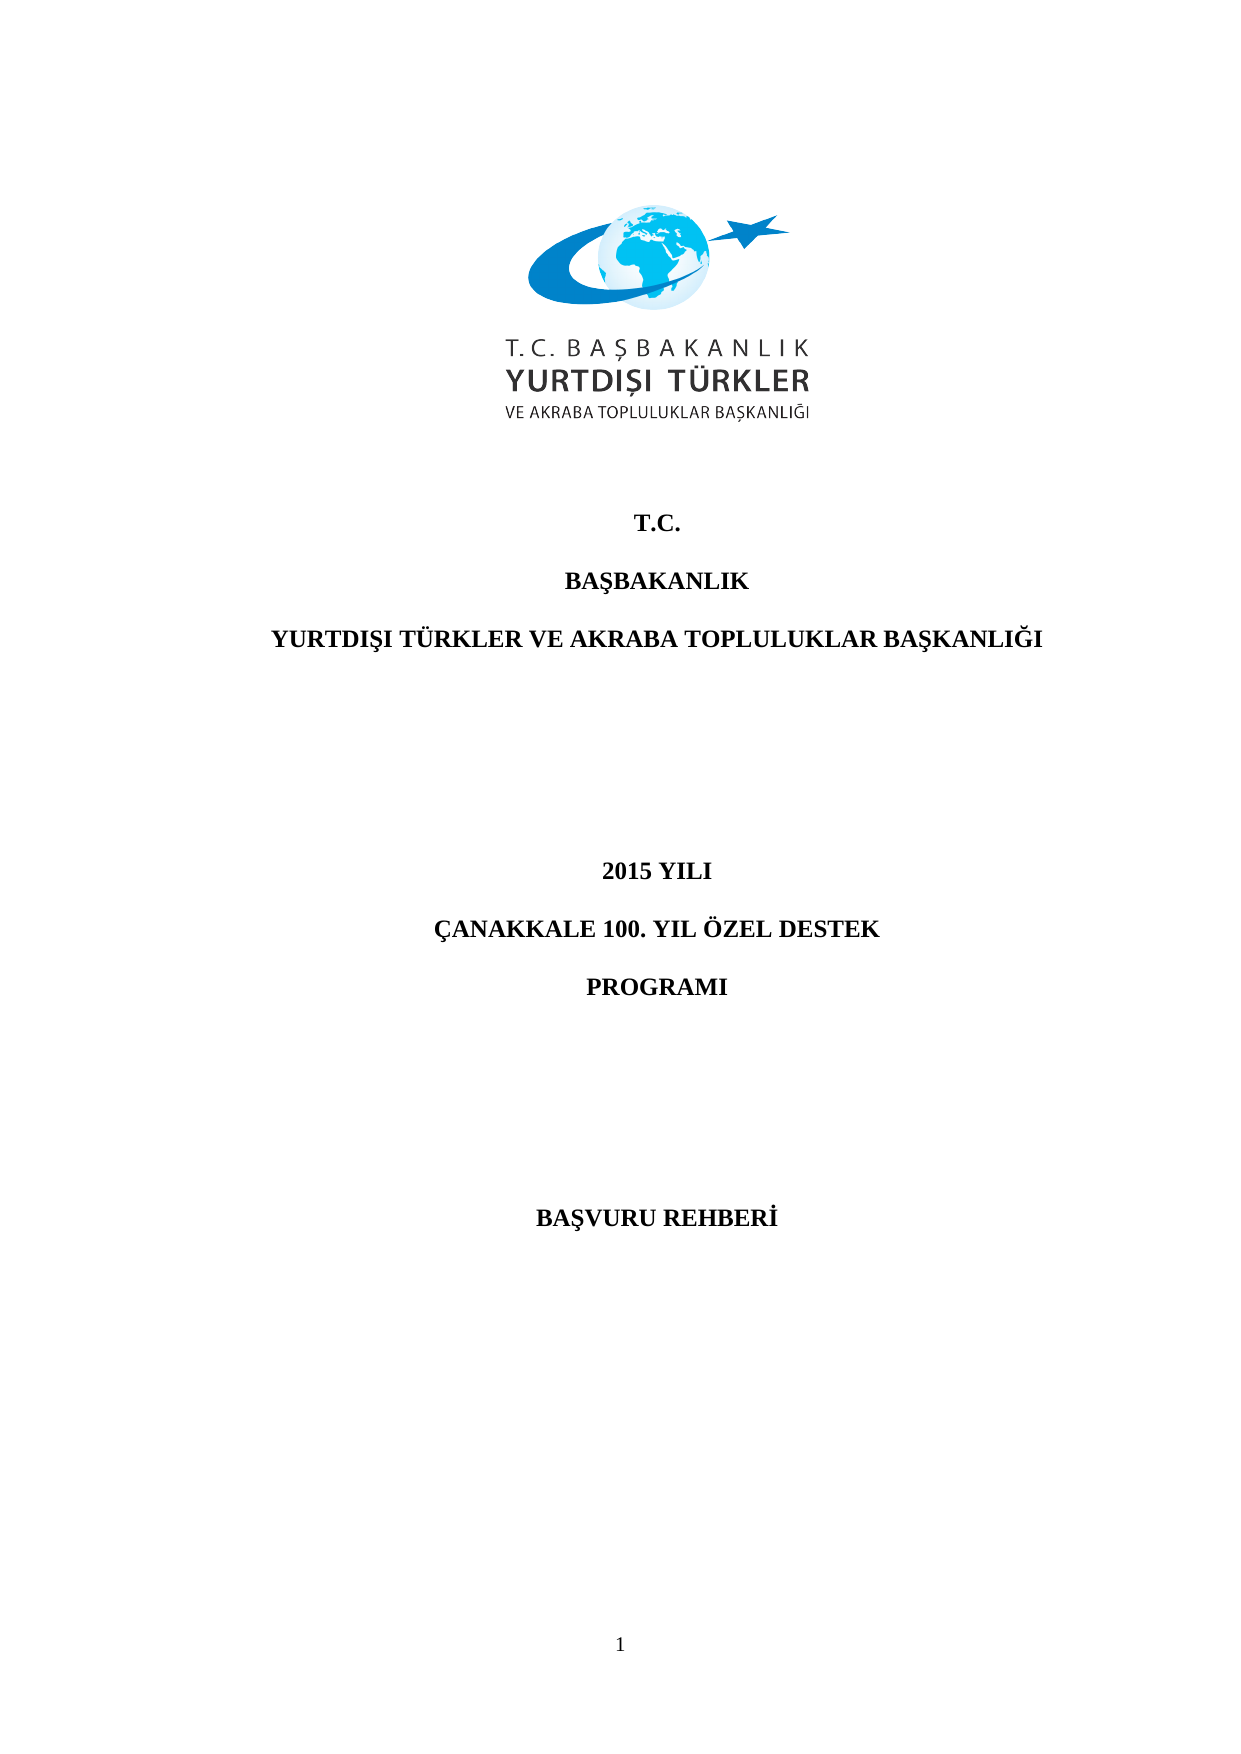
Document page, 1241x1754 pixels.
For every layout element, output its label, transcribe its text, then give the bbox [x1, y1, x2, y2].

text YURTDIŞI TÜRKLER VE AKRABA TOPLULUKLAR BAŞKANLIĞI [149, 624, 1093, 653]
text PROGRAMI [149, 972, 1093, 1000]
text T.C. [149, 508, 1093, 537]
picture [505, 205, 809, 422]
text BAŞVURU REHBERİ [149, 1203, 1093, 1232]
text ÇANAKKALE 100. YIL ÖZEL DESTEK [149, 914, 1093, 942]
text BAŞBAKANLIK [149, 566, 1093, 595]
text 2015 YILI [149, 856, 1093, 884]
